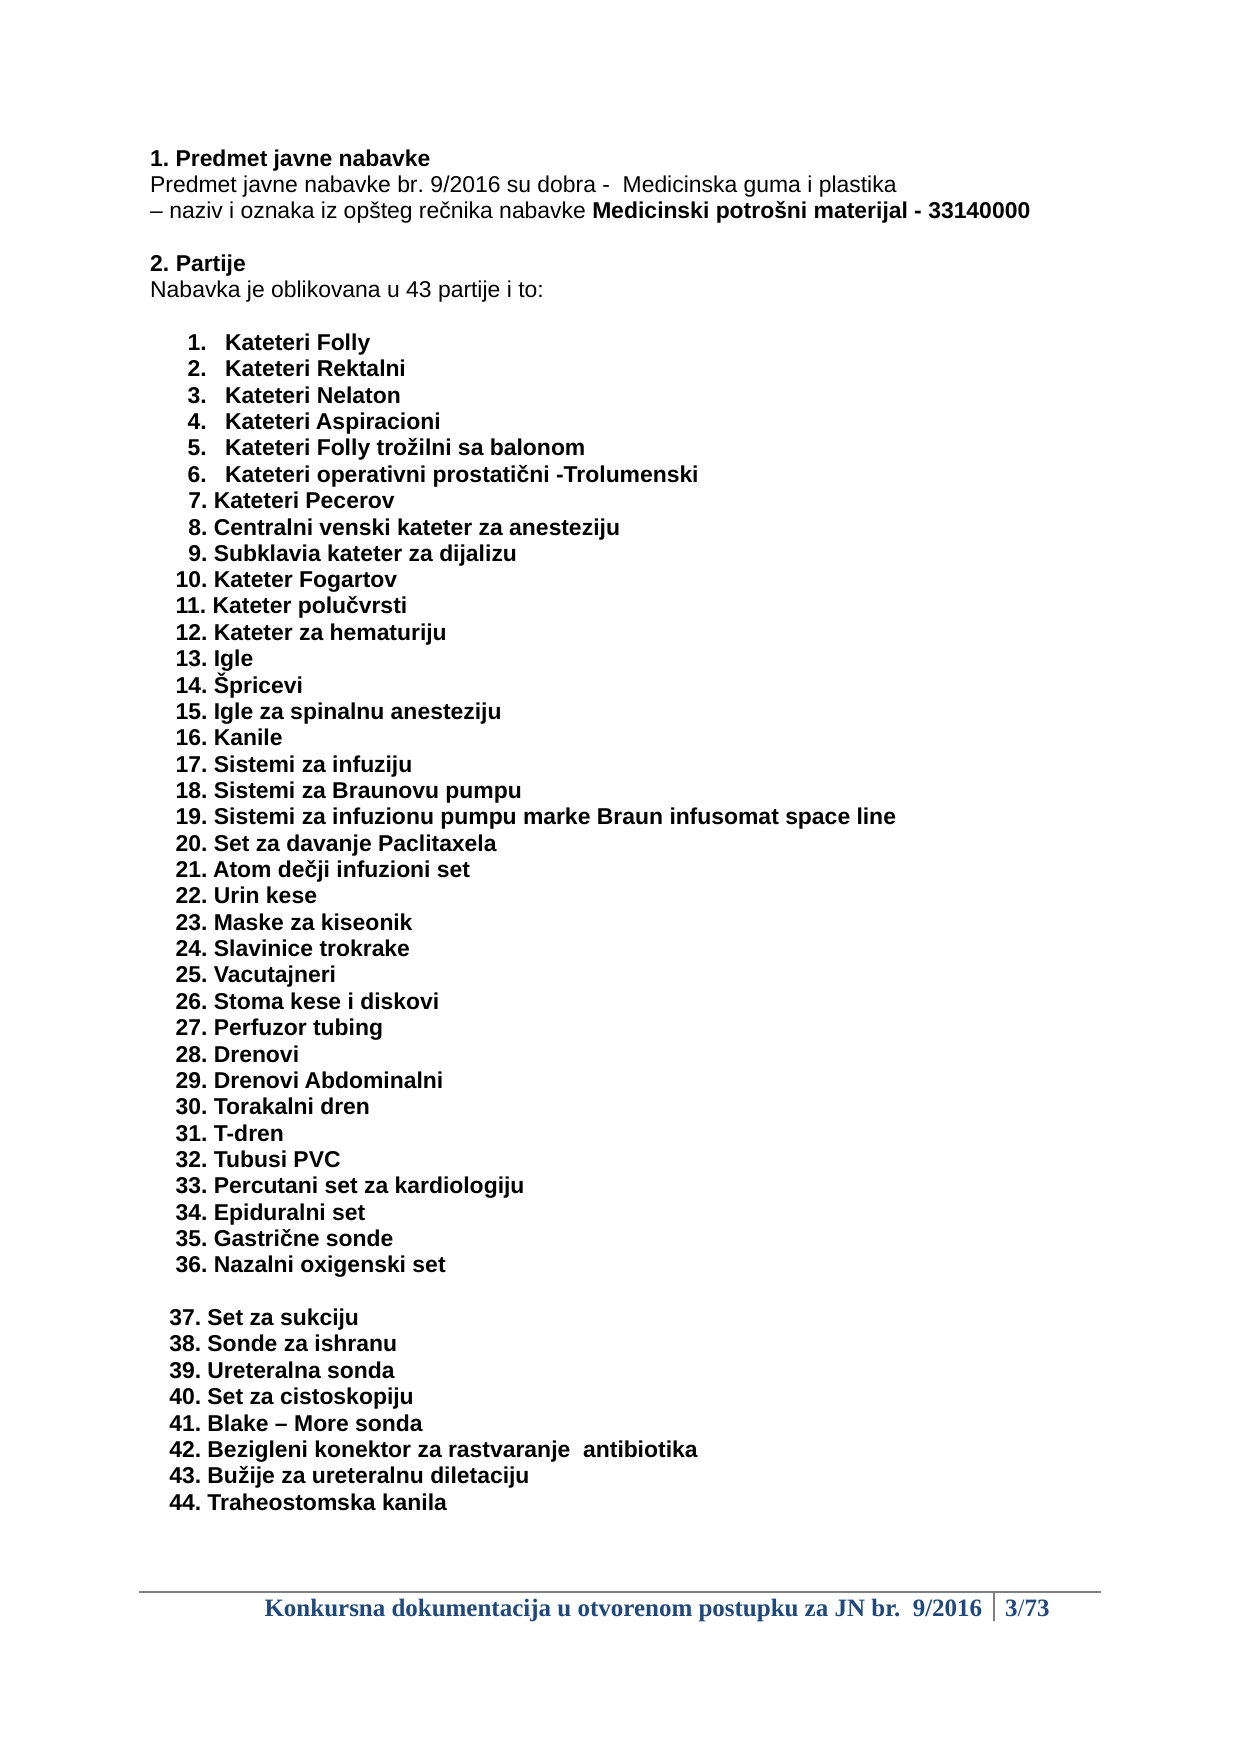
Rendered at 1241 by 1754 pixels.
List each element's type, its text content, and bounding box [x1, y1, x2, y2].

text 32. Tubusi PVC [150, 1146, 1090, 1172]
text 31. T-dren [150, 1119, 1090, 1146]
list Kateteri Rektalni [187, 355, 1090, 382]
text 28. Drenovi [150, 1041, 1090, 1067]
text 13. Igle [150, 645, 1090, 672]
text 25. Vacutajneri [150, 961, 1090, 988]
text 30. Torakalni dren [150, 1093, 1090, 1119]
text 37. Set za sukciju [150, 1278, 1090, 1330]
text 43. Bužije za ureteralnu diletaciju [150, 1462, 1090, 1488]
text 24. Slavinice trokrake [150, 935, 1090, 961]
text 18. Sistemi za Braunovu pumpu [150, 777, 1090, 803]
text 19. Sistemi za infuzionu pumpu marke Braun infusomat space line [150, 803, 1090, 830]
text 42. Bezigleni konektor za rastvaranje antibiotika [150, 1436, 1090, 1462]
text 7. Kateteri Pecerov [150, 487, 1090, 513]
list Kateteri operativni prostatični -Trolumenski [187, 461, 1090, 487]
text 16. Kanile [150, 724, 1090, 751]
text 21. Atom dečji infuzioni set [150, 856, 1090, 882]
text Predmet javne nabavke br. 9/2016 su dobra - Medicinska guma i plastika [150, 171, 1090, 197]
text 2. Partije [150, 250, 1090, 276]
list Kateteri Nelaton [187, 382, 1090, 408]
text 10. Kateter Fogartov [150, 566, 1090, 592]
list Kateteri Folly trožilni sa balonom [187, 434, 1090, 461]
text 29. Drenovi Abdominalni [150, 1067, 1090, 1093]
text Nabavka je oblikovana u 43 partije i to: [150, 276, 1090, 303]
text 23. Maske za kiseonik [150, 909, 1090, 935]
text 27. Perfuzor tubing [150, 1014, 1090, 1041]
text 9. Subklavia kateter za dijalizu [150, 540, 1090, 566]
text 35. Gastrične sonde [150, 1225, 1090, 1251]
text 40. Set za cistoskopiju [150, 1383, 1090, 1409]
text 8. Centralni venski kateter za anesteziju [150, 513, 1090, 540]
text 38. Sonde za ishranu [150, 1330, 1090, 1357]
list Kateteri Aspiracioni [187, 408, 1090, 434]
text 12. Kateter za hematuriju [150, 619, 1090, 645]
text 20. Set za davanje Paclitaxela [150, 830, 1090, 856]
text 26. Stoma kese i diskovi [150, 988, 1090, 1014]
text 1. Predmet javne nabavke [150, 144, 1090, 171]
text 41. Blake – More sonda [150, 1409, 1090, 1436]
text 14. Špricevi [150, 672, 1090, 698]
text 17. Sistemi za infuziju [150, 751, 1090, 777]
text 33. Percutani set za kardiologiju [150, 1172, 1090, 1199]
text 22. Urin kese [150, 882, 1090, 909]
text 15. Igle za spinalnu anesteziju [150, 698, 1090, 724]
text 39. Ureteralna sonda [150, 1357, 1090, 1383]
text 44. Traheostomska kanila [150, 1488, 1090, 1515]
text 34. Epiduralni set [150, 1199, 1090, 1225]
text 11. Kateter polučvrsti [150, 592, 1090, 619]
text – naziv i oznaka iz opšteg rečnika nabavke Medicinski potrošni materijal - 33140000 [150, 197, 1090, 223]
text 36. Nazalni oxigenski set [150, 1251, 1090, 1278]
list Kateteri Folly [187, 329, 1090, 355]
